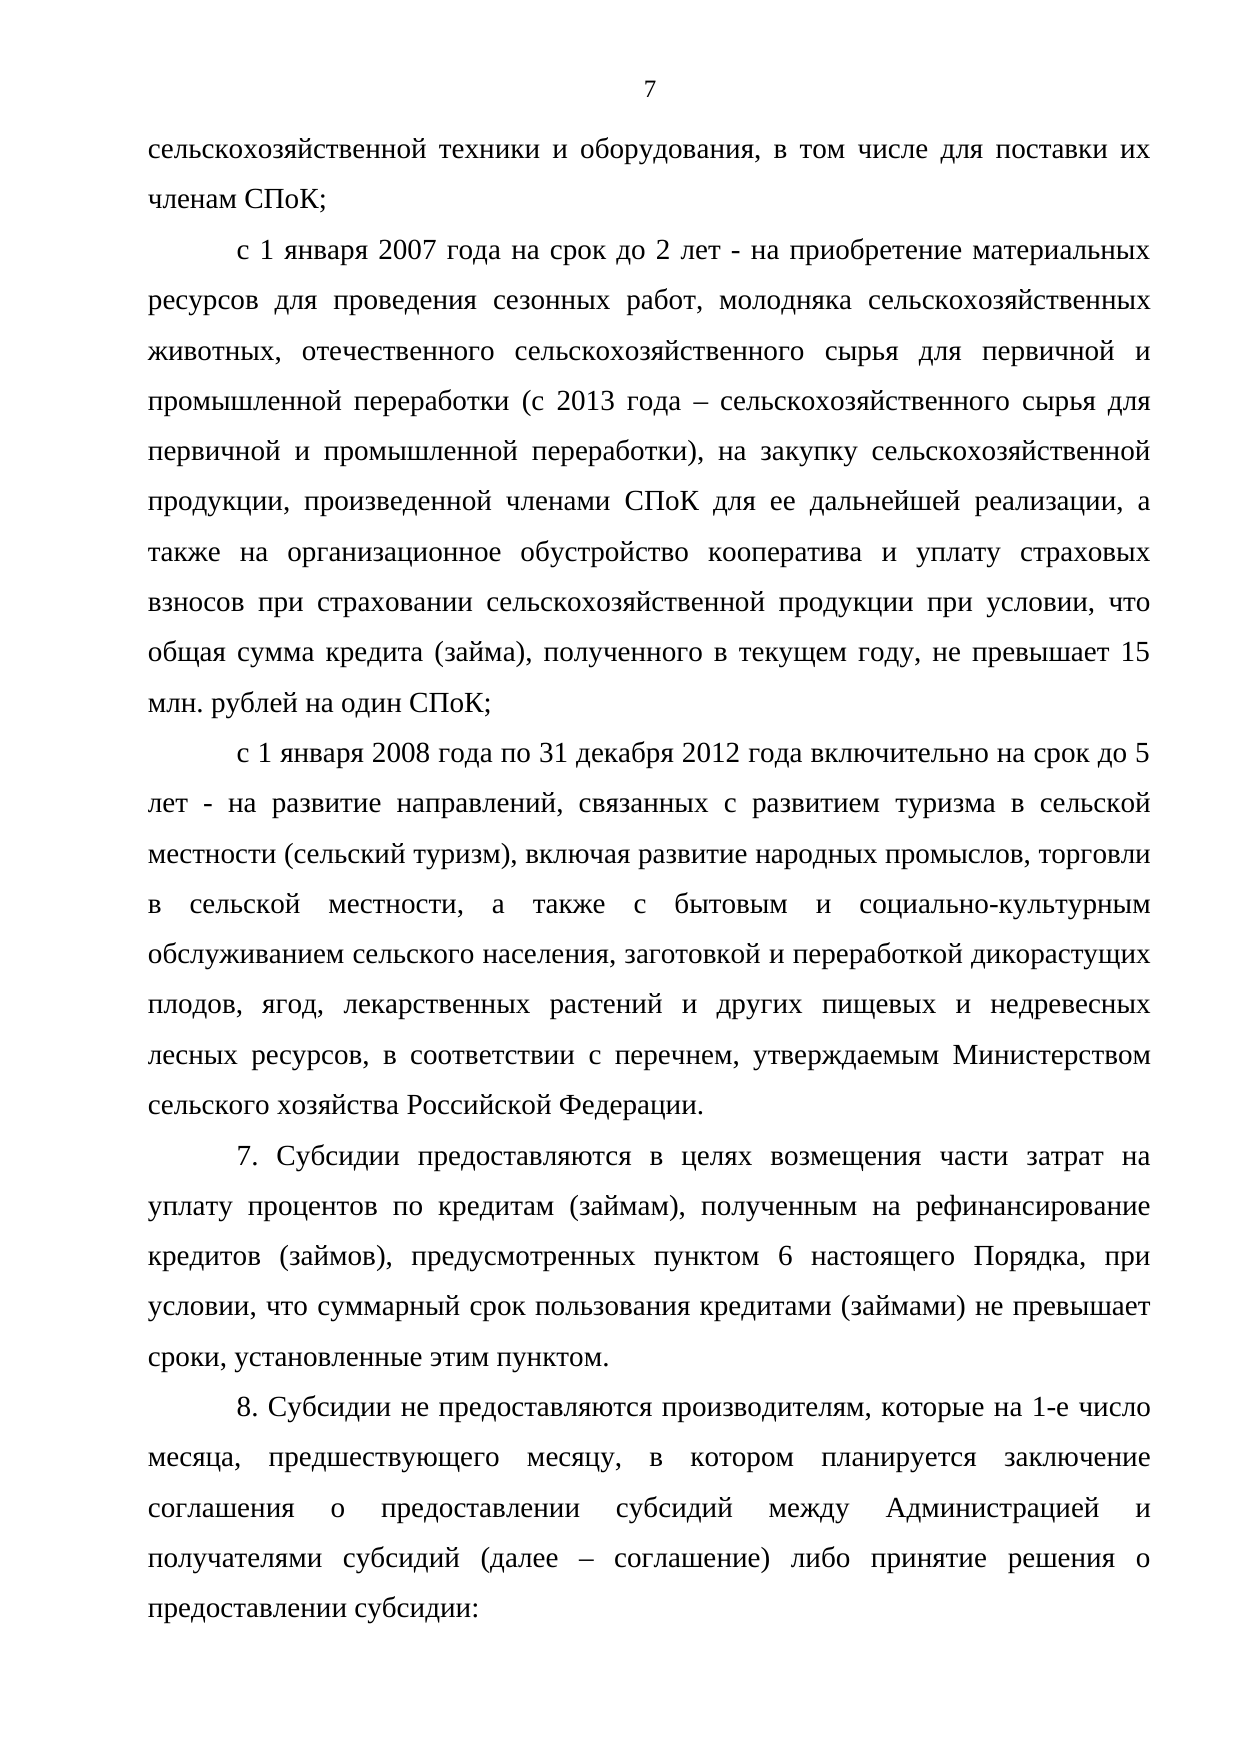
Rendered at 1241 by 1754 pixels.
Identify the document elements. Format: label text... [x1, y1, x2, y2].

text 8. Субсидии не предоставляются производителям, которые на 1-е число месяца, предшествующего месяцу, в котором планируется заключение соглашения о предоставлении субсидий между Администрацией и получателями субсидий (далее – соглашение) либо принятие решения о предоставлении субсидии: [148, 1389, 1152, 1624]
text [148, 131, 1152, 215]
text с 1 января 2007 года на срок до 2 лет - на приобретение материальных ресурсов для проведения сезонных работ, молодняка сельскохозяйственных животных, отечественного сельскохозяйственного сырья для первичной и промышленной переработки (с 2013 года – сельскохозяйственного сырья для первичной и промышленной переработки), на закупку сельскохозяйственной продукции, произведенной членами СПоК для ее дальнейшей реализации, а также на организационное обустройство кооператива и уплату страховых взносов при страховании сельскохозяйственной продукции при условии, что общая сумма кредита (займа), полученного в текущем году, не превышает 15 млн. рублей на один СПоК; [148, 232, 1152, 718]
text с 1 января 2008 года по 31 декабря 2012 года включительно на срок до 5 лет - на развитие направлений, связанных с развитием туризма в сельской местности (сельский туризм), включая развитие народных промыслов, торговли в сельской местности, а также с бытовым и социально-культурным обслуживанием сельского населения, заготовкой и переработкой дикорастущих плодов, ягод, лекарственных растений и других пищевых и недревесных лесных ресурсов, в соответствии с перечнем, утверждаемым Министерством сельского хозяйства Российской Федерации. [148, 735, 1152, 1121]
text 7. Субсидии предоставляются в целях возмещения части затрат на уплату процентов по кредитам (займам), полученным на рефинансирование кредитов (займов), предусмотренных пунктом 6 настоящего Порядка, при условии, что суммарный срок пользования кредитами (займами) не превышает сроки, установленные этим пунктом. [148, 1138, 1152, 1372]
